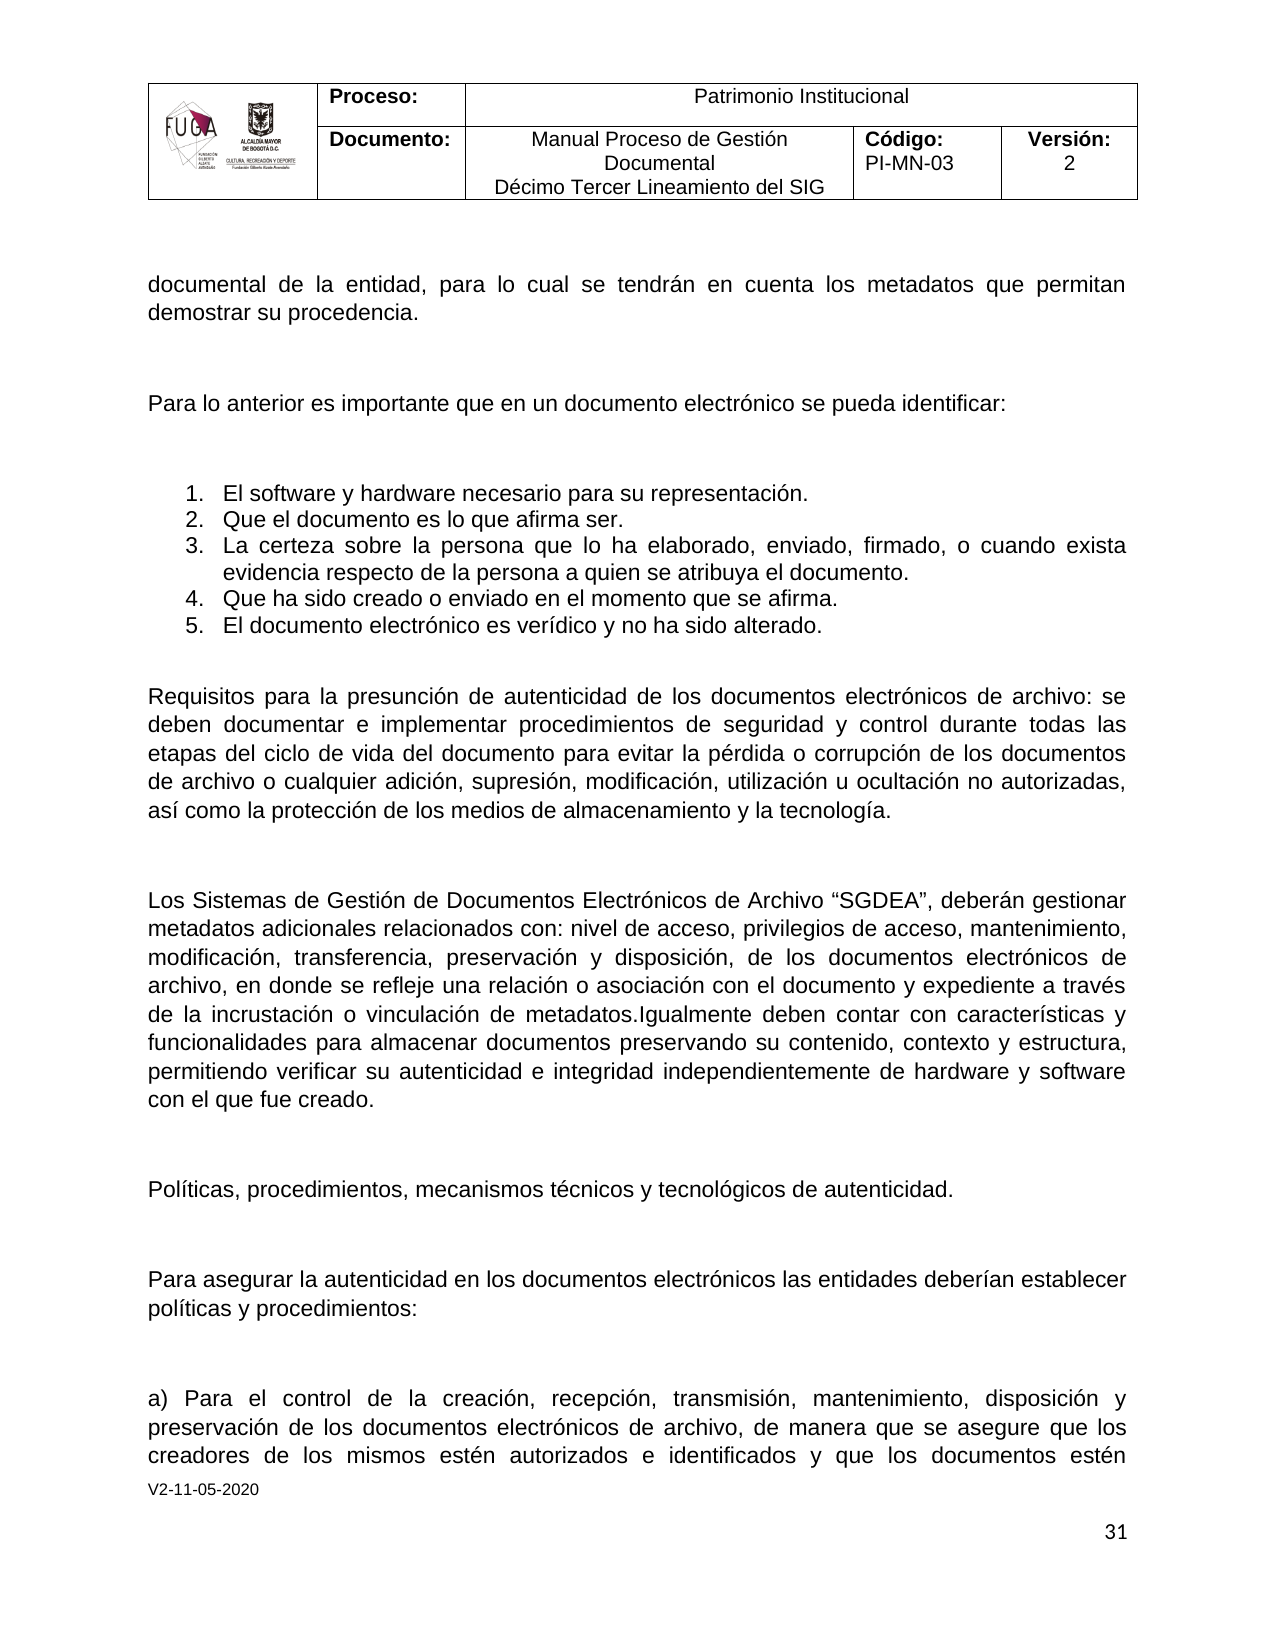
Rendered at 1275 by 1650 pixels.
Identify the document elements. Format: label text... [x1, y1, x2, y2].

text Para asegurar la autenticidad en los documentos electrónicos las entidades deberían establecer políticas y procedimientos: [148, 1266, 1127, 1321]
list Que el documento es lo que afirma ser. [185, 506, 1127, 532]
list El documento electrónico es verídico y no ha sido alterado. [185, 612, 1127, 638]
text Para lo anterior es importante que en un documento electrónico se pueda identificar: [148, 389, 1127, 416]
text Los Sistemas de Gestión de Documentos Electrónicos de Archivo “SGDEA”, deberán gestionar metadatos adicionales relacionados con: nivel de acceso, privilegios de acceso, mantenimiento, modificación, transferencia, preservación y disposición, de los documentos electrónicos de archivo, en donde se refleje una relación o asociación con el documento y expediente a través de la incrustación o vinculación de metadatos.Igualmente deben contar con características y funcionalidades para almacenar documentos preservando su contenido, contexto y estructura, permitiendo verificar su autenticidad e integridad independientemente de hardware y software con el que fue creado. [148, 887, 1127, 1112]
text Requisitos para la presunción de autenticidad de los documentos electrónicos de archivo: se deben documentar e implementar procedimientos de seguridad y control durante todas las etapas del ciclo de vida del documento para evitar la pérdida o corrupción de los documentos de archivo o cualquier adición, supresión, modificación, utilización u ocultación no autorizadas, así como la protección de los medios de almacenamiento y la tecnología. [148, 683, 1127, 823]
picture [158, 94, 303, 177]
list Que ha sido creado o enviado en el momento que se afirma. [185, 585, 1127, 612]
list La certeza sobre la persona que lo ha elaborado, enviado, firmado, o cuando exista evidencia respecto de la persona a quien se atribuya el documento. [185, 532, 1127, 585]
text Políticas, procedimientos, mecanismos técnicos y tecnológicos de autenticidad. [148, 1176, 1127, 1203]
list El software y hardware necesario para su representación. [185, 480, 1127, 506]
